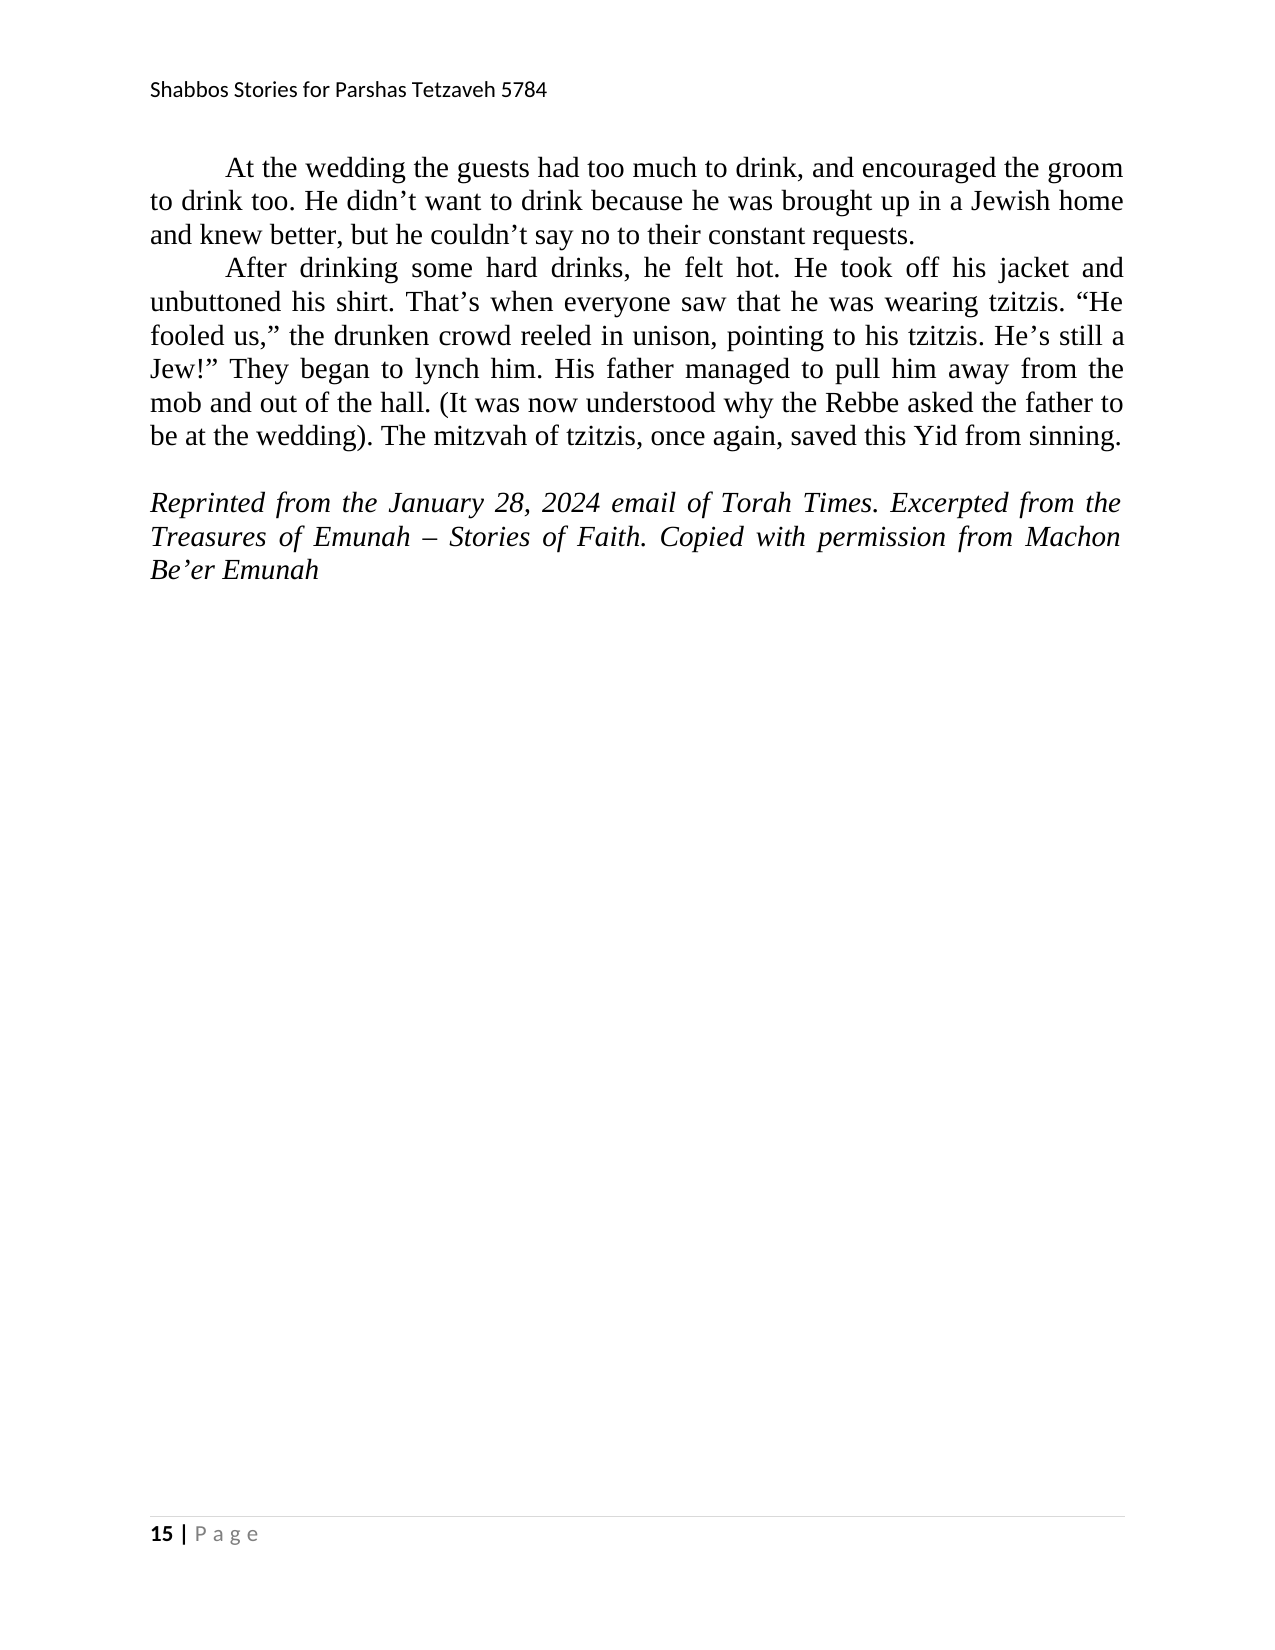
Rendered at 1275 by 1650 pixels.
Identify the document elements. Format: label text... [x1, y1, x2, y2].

text At the wedding the guests had too much to drink, and encouraged the groom to drink too. He didn’t want to drink because he was brought up in a Jewish home and knew better, but he couldn’t say no to their constant requests. [150, 150, 1125, 251]
text After drinking some hard drinks, he felt hot. He took off his jacket and unbuttoned his shirt. That’s when everyone saw that he was wearing tzitzis. “He fooled us,” the drunken crowd reeled in unison, pointing to his tzitzis. He’s still a Jew!” They began to lynch him. His father managed to pull him away from the mob and out of the hall. (It was now understood why the Rebbe asked the father to be at the wedding). The mitzvah of tzitzis, once again, saved this Yid from sinning. [150, 251, 1125, 452]
text Reprinted from the January 28, 2024 email of Torah Times. Excerpted from the Treasures of Emunah – Stories of Faith. Copied with permission from Machon Be’er Emunah [150, 485, 1125, 586]
